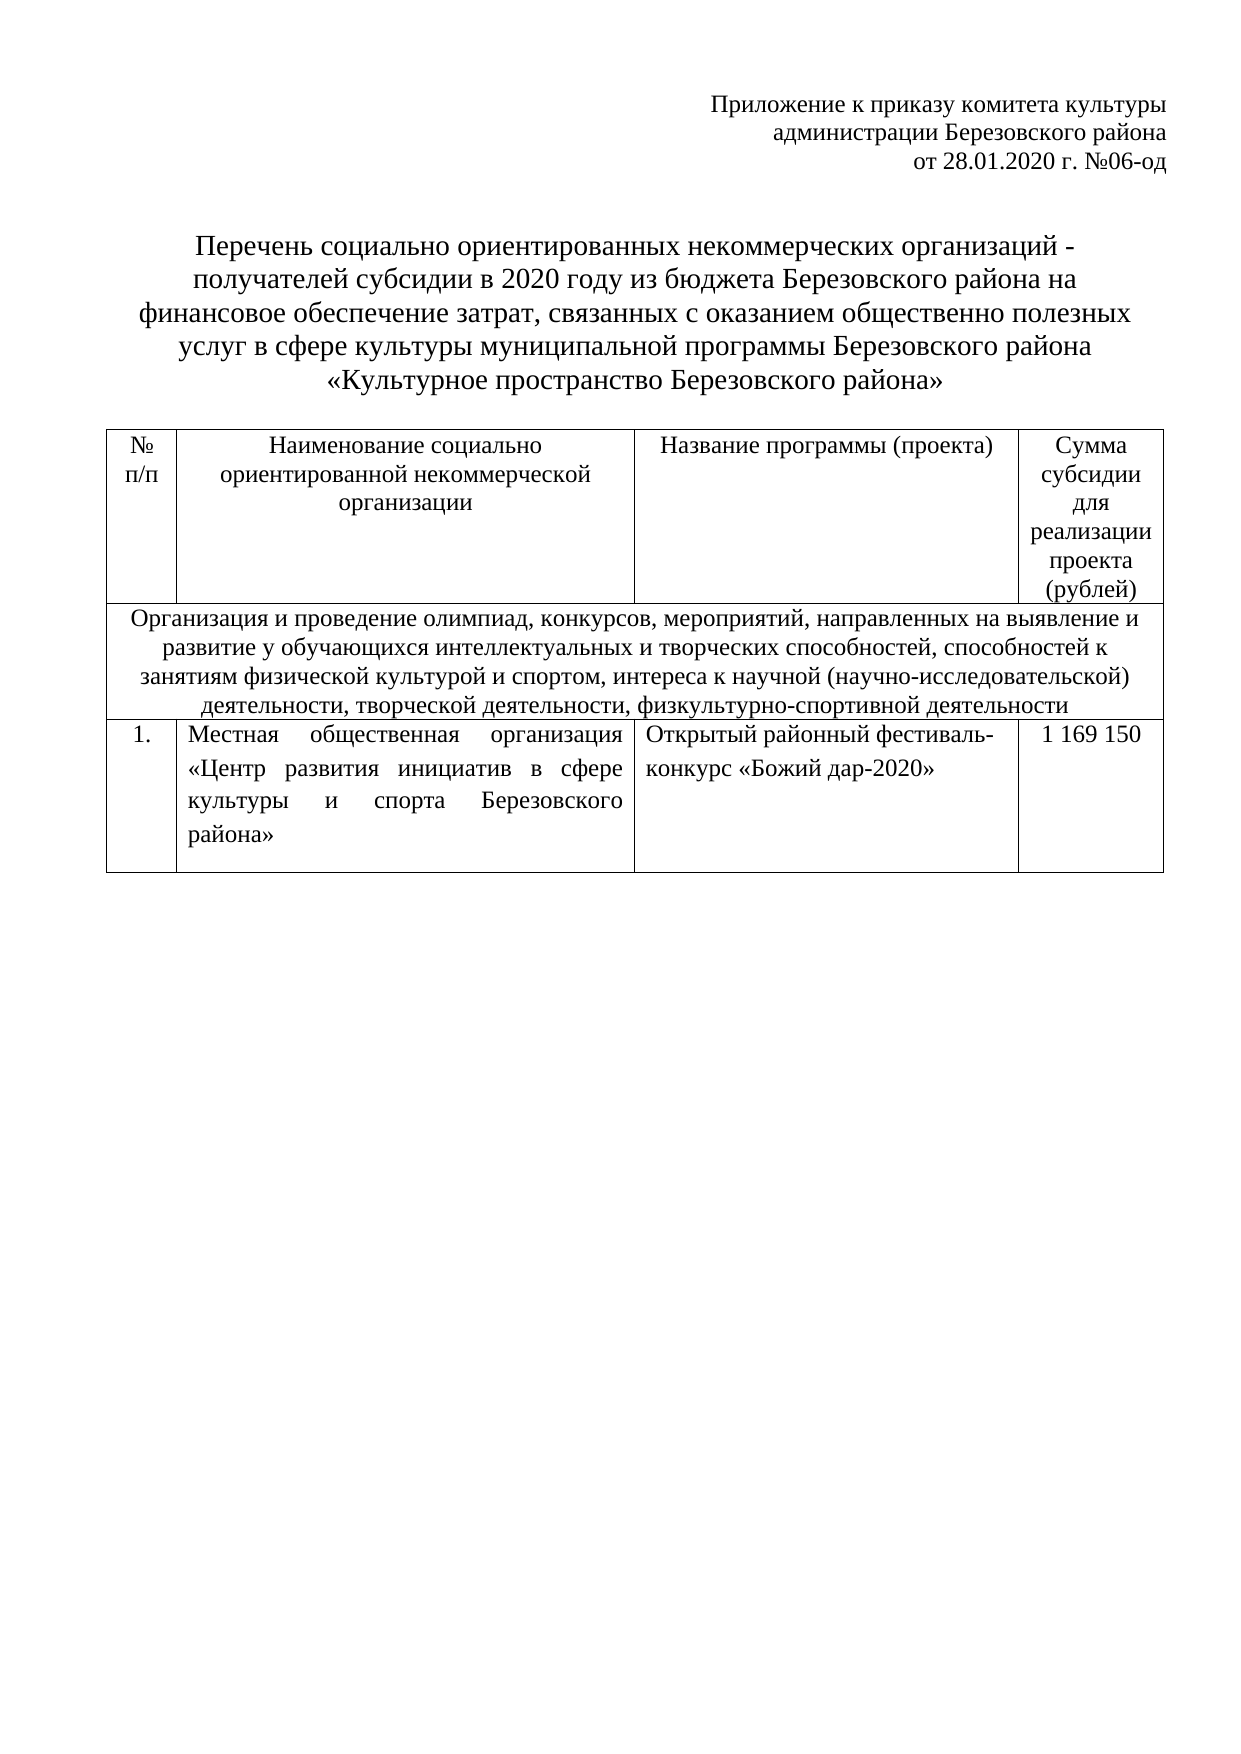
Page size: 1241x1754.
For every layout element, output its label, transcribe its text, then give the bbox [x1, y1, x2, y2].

table_header № п/п [107, 430, 176, 602]
table_cell Открытый районный фестиваль-конкурс «Божий дар-2020» [635, 720, 1018, 872]
text Приложение к приказу комитета культуры [118, 89, 1167, 117]
table_header Наименование социально ориентированной некоммерческой организации [177, 430, 634, 602]
table_header Название программы (проекта) [635, 430, 1018, 602]
table_cell 1. [107, 720, 176, 872]
table_cell Местная общественная организация «Центр развития инициатив в сфере культуры и спорта Березовского района» [177, 720, 634, 872]
table_header Сумма субсидии для реализации проекта (рублей) [1019, 430, 1163, 602]
text Перечень социально ориентированных некоммерческих организаций - получателей субсидии в 2020 году из бюджета Березовского района на финансовое обеспечение затрат, связанных с оказанием общественно полезных услуг в сфере культуры муниципальной программы Березовского района «Культурное пространство Березовского района» [118, 228, 1152, 395]
text администрации Березовского района [118, 117, 1167, 146]
table_cell Организация и проведение олимпиад, конкурсов, мероприятий, направленных на выявление и развитие у обучающихся интеллектуальных и творческих способностей, способностей к занятиям физической культурой и спортом, интереса к научной (научно-исследовательской) деятельности, творческой деятельности, физкультурно-спортивной деятельности [107, 604, 1163, 718]
table_cell 1 169 150 [1019, 720, 1163, 872]
text от 28.01.2020 г. №06-од [118, 146, 1167, 175]
